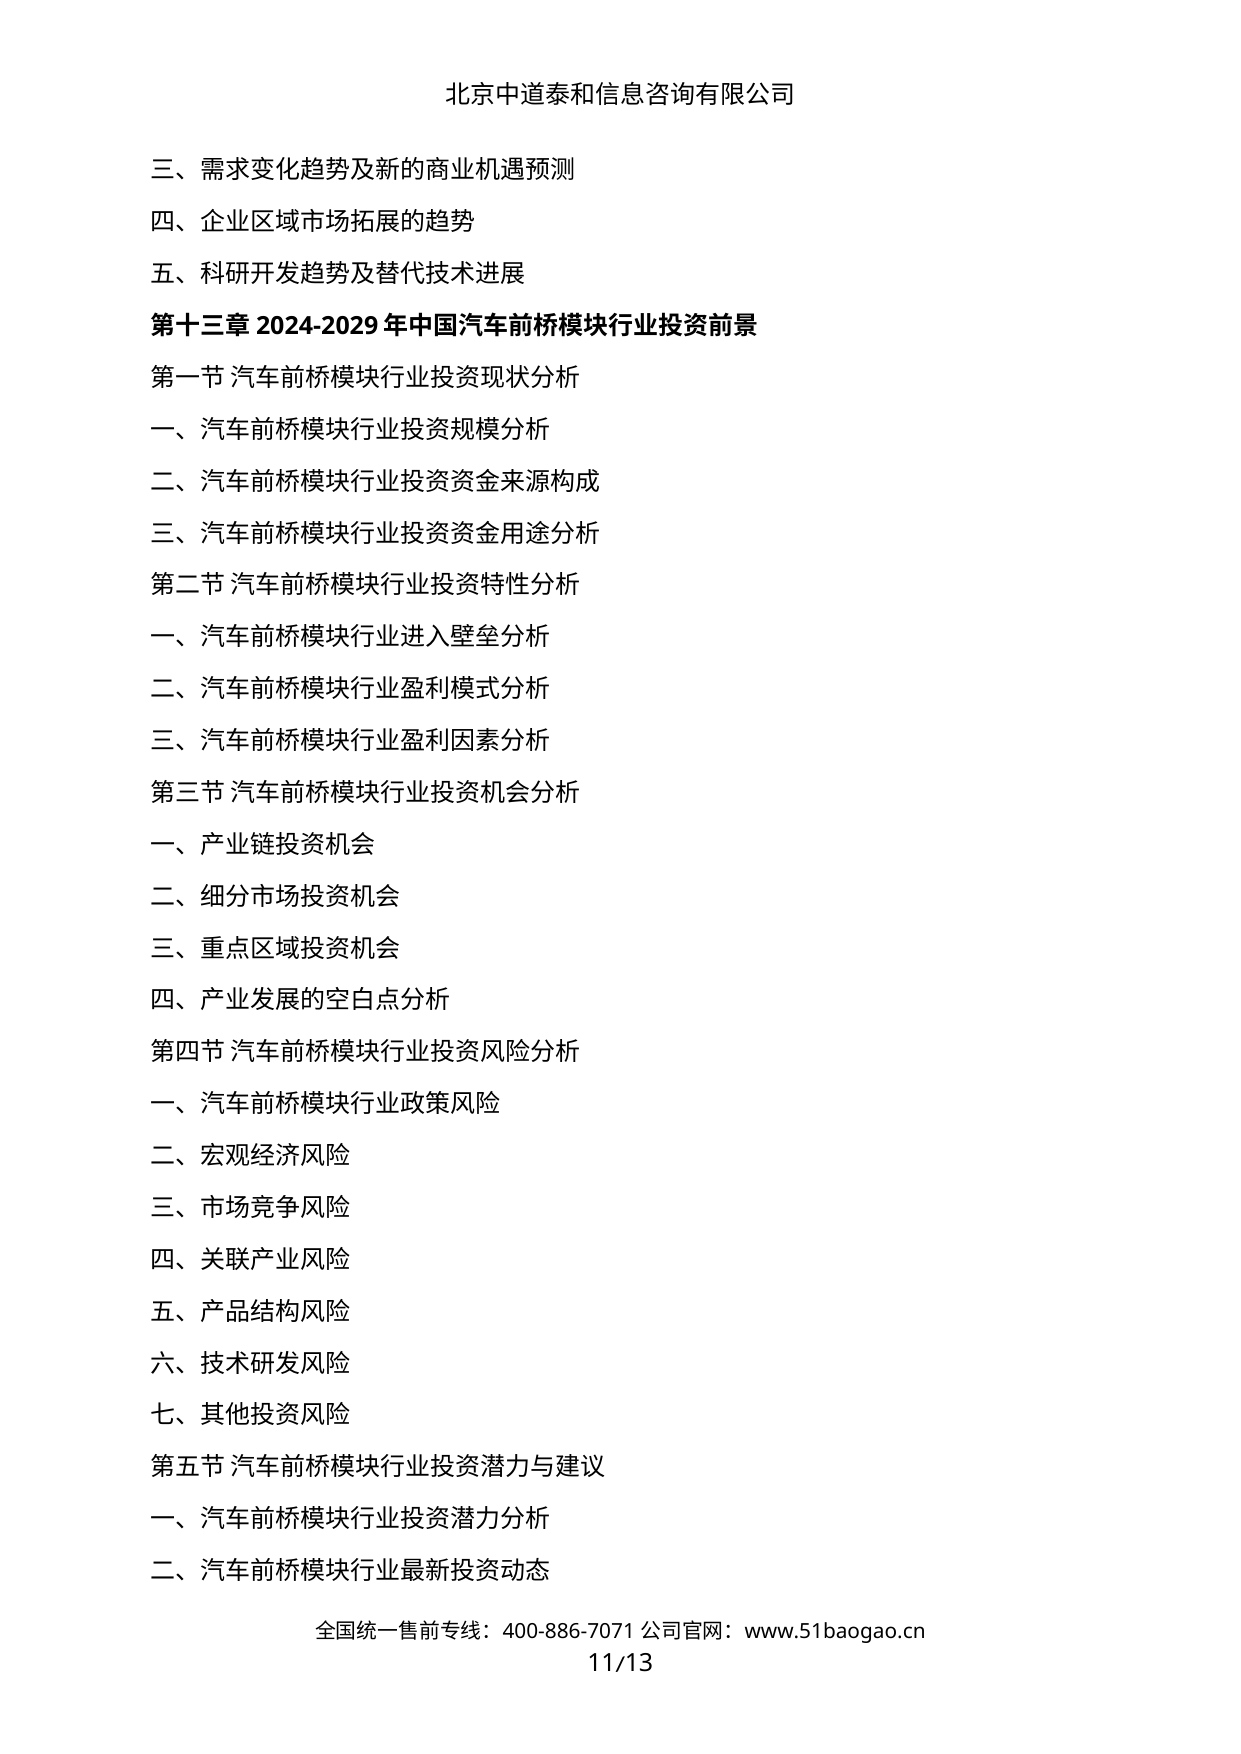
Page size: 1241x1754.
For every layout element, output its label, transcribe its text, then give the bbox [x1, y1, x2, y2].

text 三、市场竞争风险 [150, 1187, 1090, 1224]
text 一、汽车前桥模块行业投资规模分析 [150, 409, 1090, 446]
text 七、其他投资风险 [150, 1395, 1090, 1431]
text 二、汽车前桥模块行业最新投资动态 [150, 1551, 1090, 1587]
text 三、汽车前桥模块行业投资资金用途分析 [150, 513, 1090, 549]
text 第四节 汽车前桥模块行业投资风险分析 [150, 1032, 1090, 1068]
text 第一节 汽车前桥模块行业投资现状分析 [150, 357, 1090, 394]
text 六、技术研发风险 [150, 1343, 1090, 1379]
text 四、产业发展的空白点分析 [150, 980, 1090, 1016]
text 第十三章 2024-2029年中国汽车前桥模块行业投资前景 [150, 306, 1090, 342]
text 五、科研开发趋势及替代技术进展 [150, 254, 1090, 290]
text 一、产业链投资机会 [150, 824, 1090, 861]
text 一、汽车前桥模块行业进入壁垒分析 [150, 617, 1090, 653]
text 三、汽车前桥模块行业盈利因素分析 [150, 721, 1090, 757]
text 二、汽车前桥模块行业投资资金来源构成 [150, 461, 1090, 497]
text 五、产品结构风险 [150, 1291, 1090, 1327]
text 一、汽车前桥模块行业投资潜力分析 [150, 1499, 1090, 1535]
text 第五节 汽车前桥模块行业投资潜力与建议 [150, 1447, 1090, 1483]
text 二、宏观经济风险 [150, 1136, 1090, 1172]
text 四、关联产业风险 [150, 1239, 1090, 1276]
text 第三节 汽车前桥模块行业投资机会分析 [150, 772, 1090, 809]
text 一、汽车前桥模块行业政策风险 [150, 1084, 1090, 1120]
text 二、汽车前桥模块行业盈利模式分析 [150, 669, 1090, 705]
text 二、细分市场投资机会 [150, 876, 1090, 912]
text 第二节 汽车前桥模块行业投资特性分析 [150, 565, 1090, 601]
text 四、企业区域市场拓展的趋势 [150, 202, 1090, 238]
text 三、需求变化趋势及新的商业机遇预测 [150, 150, 1090, 186]
text 三、重点区域投资机会 [150, 928, 1090, 964]
